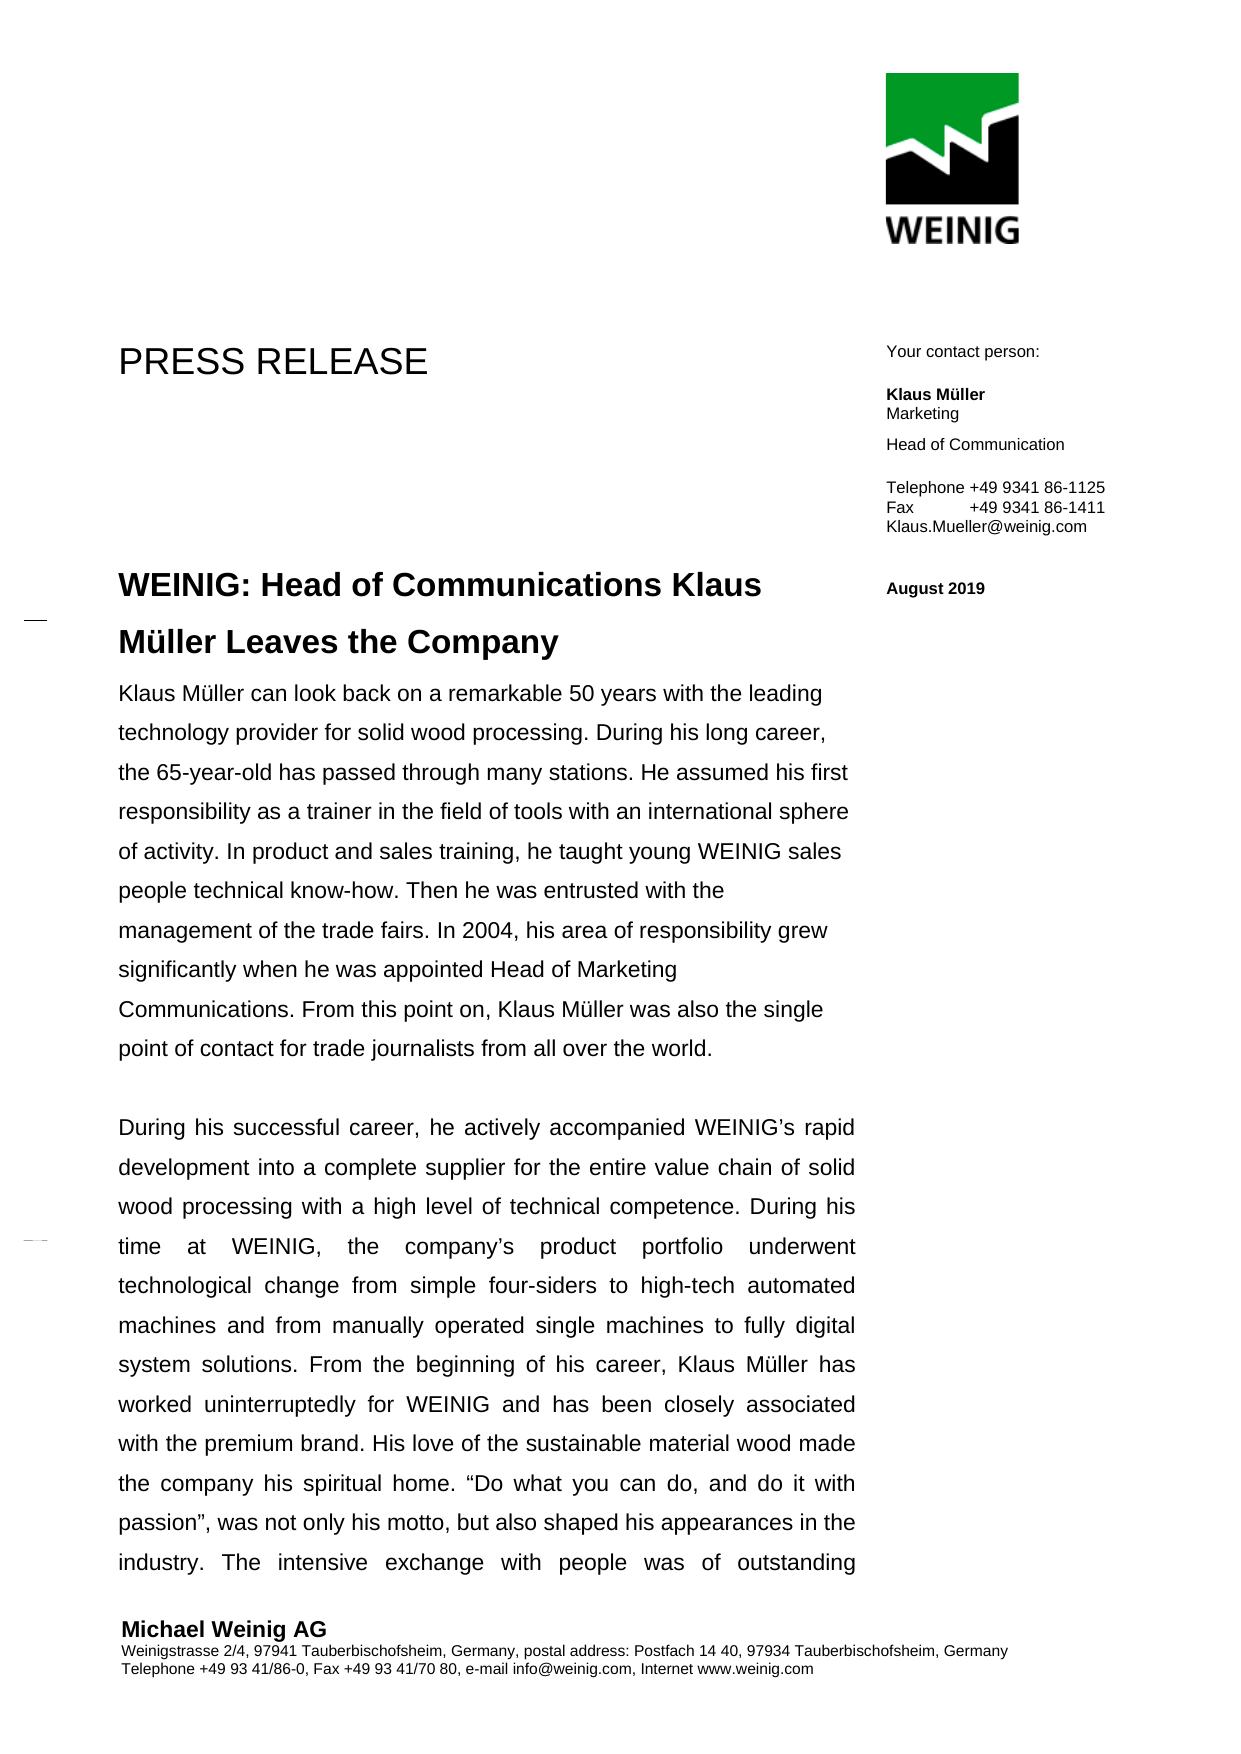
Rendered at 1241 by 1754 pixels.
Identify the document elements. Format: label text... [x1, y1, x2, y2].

text PRESS RELEASE [118, 339, 856, 382]
text WEINIG: Head of Communications Klaus Müller Leaves the Company [118, 565, 856, 661]
picture [885, 73, 1019, 244]
text Klaus Müller can look back on a remarkable 50 years with the leading technology provider for solid wood processing. During his long career, the 65-year-old has passed through many stations. He assumed his first responsibility as a trainer in the field of tools with an international sphere of activity. In product and sales training, he taught young WEINIG sales people technical know-how. Then he was entrusted with the management of the trade fairs. In 2004, his area of responsibility grew significantly when he was appointed Head of Marketing Communications. From this point on, Klaus Müller was also the single point of contact for trade journalists from all over the world. [118, 680, 856, 1062]
